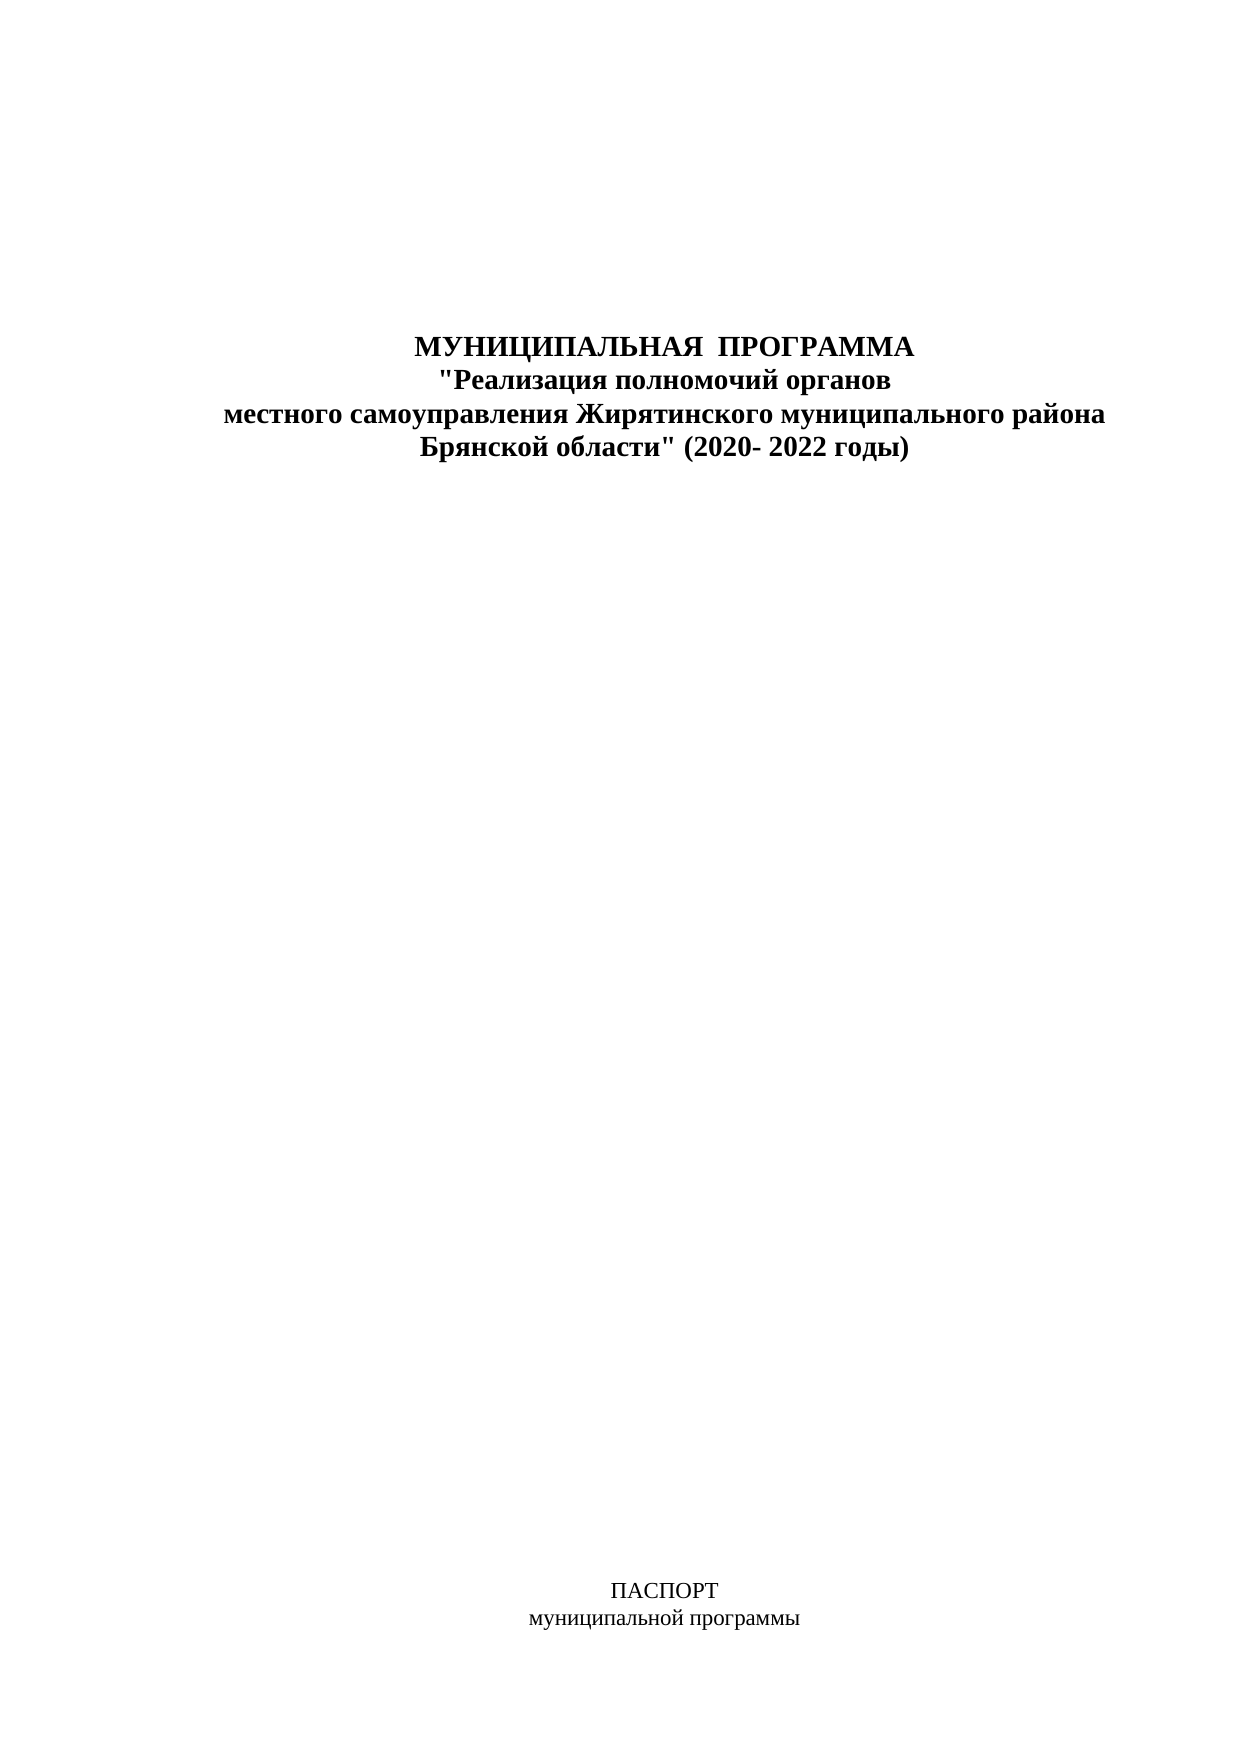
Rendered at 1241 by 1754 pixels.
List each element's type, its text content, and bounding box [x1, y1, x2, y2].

text ПАСПОРТ [177, 1577, 1152, 1603]
title МУНИЦИПАЛЬНАЯ ПРОГРАММА [177, 329, 1152, 362]
text муниципальной программы [177, 1603, 1152, 1630]
title "Реализация полномочий органов [177, 362, 1152, 396]
title местного самоуправления Жирятинского муниципального района Брянской области" (2020- 2022 годы) [177, 396, 1152, 463]
